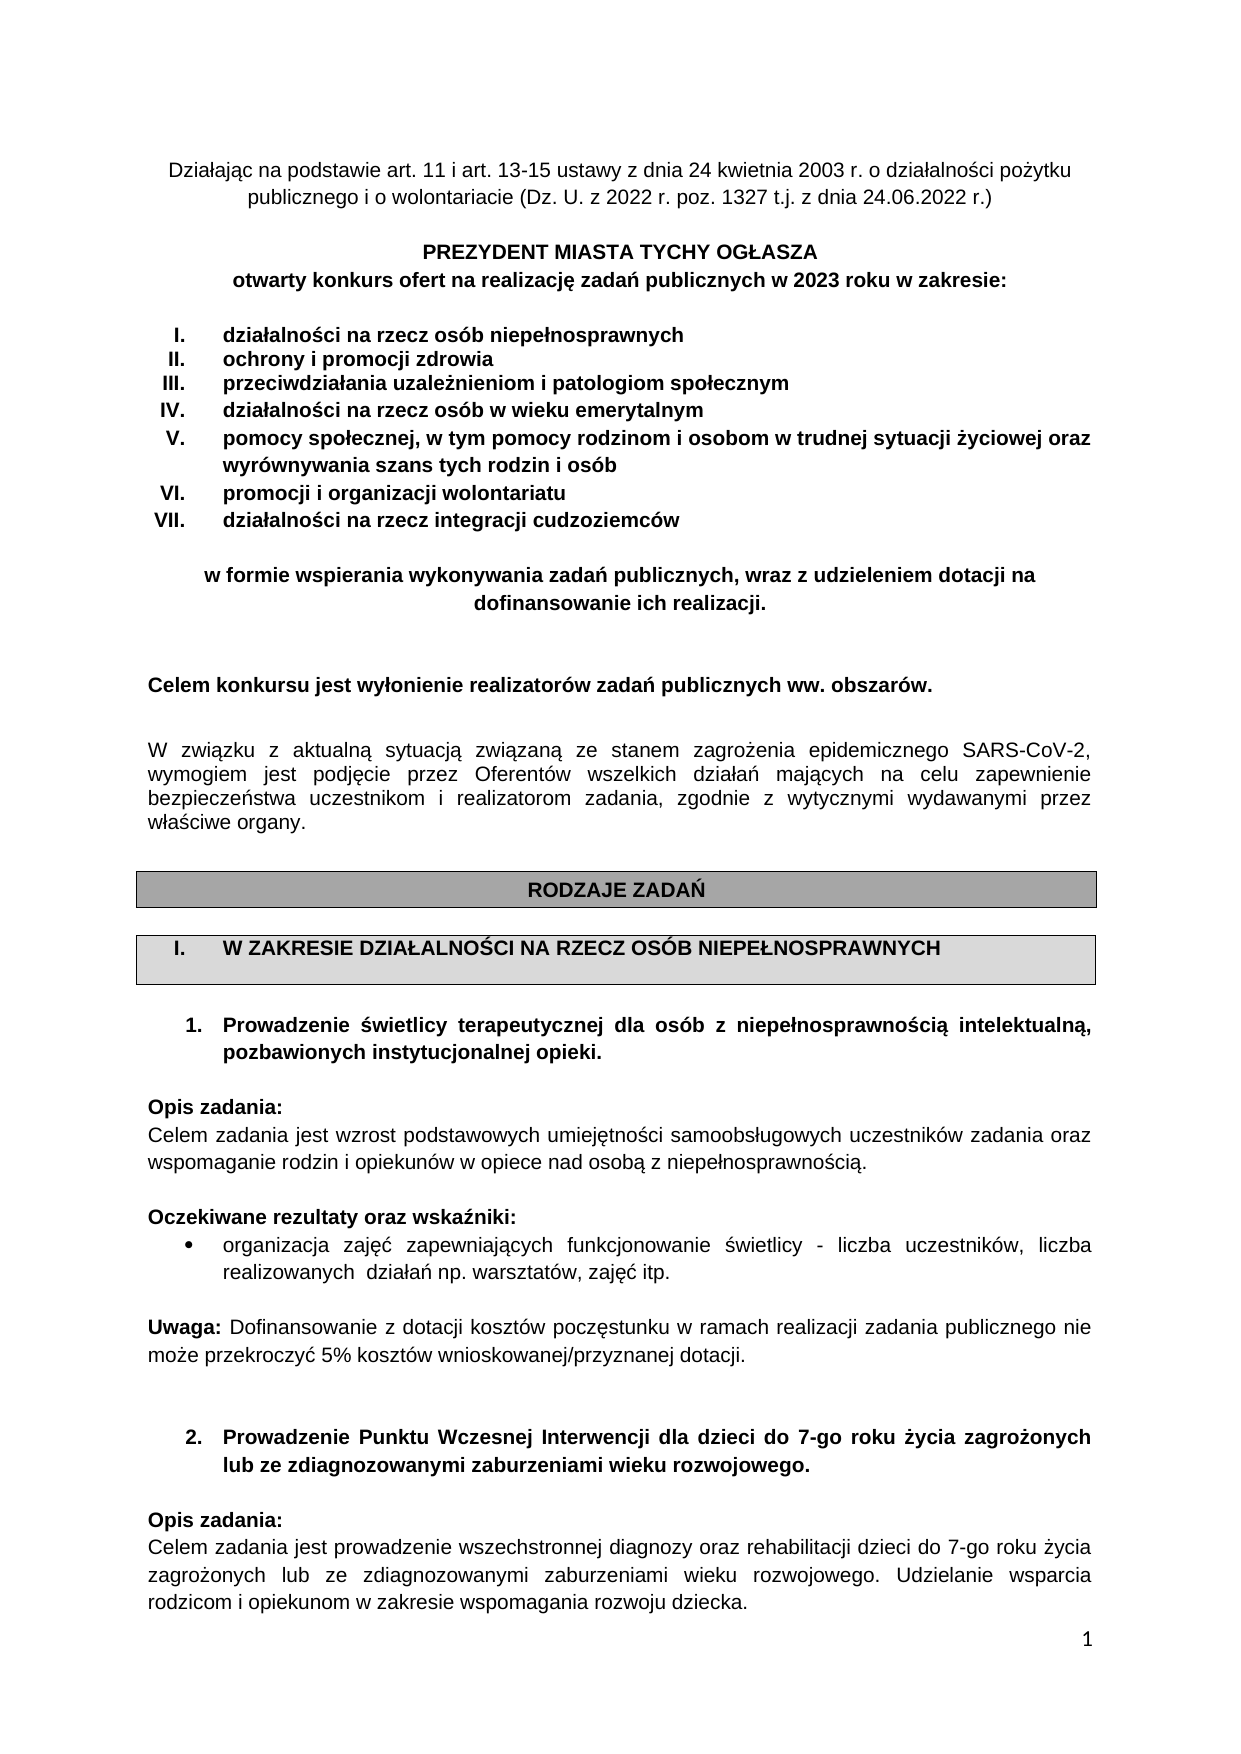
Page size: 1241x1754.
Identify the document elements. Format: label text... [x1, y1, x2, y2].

list Prowadzenie świetlicy terapeutycznej dla osób z niepełnosprawnością intelektualną, pozbawionych instytucjonalnej opieki. [185, 1013, 1092, 1064]
list działalności na rzecz integracji cudzoziemców [185, 508, 1092, 532]
table_header RODZAJE ZADAŃ [137, 872, 1096, 907]
text Celem konkursu jest wyłonienie realizatorów zadań publicznych ww. obszarów. [148, 673, 1092, 697]
list promocji i organizacji wolontariatu [185, 480, 1092, 504]
text Opis zadania: [148, 1508, 1092, 1532]
list Prowadzenie Punktu Wczesnej Interwencji dla dzieci do 7-go roku życia zagrożonych lub ze zdiagnozowanymi zaburzeniami wieku rozwojowego. [185, 1425, 1092, 1477]
list ochrony i promocji zdrowia [185, 346, 1092, 370]
list pomocy społecznej, w tym pomocy rodzinom i osobom w trudnej sytuacji życiowej oraz wyrównywania szans tych rodzin i osób [185, 425, 1092, 477]
text Opis zadania: [148, 1095, 1092, 1119]
text PREZYDENT MIASTA TYCHY OGŁASZA [148, 240, 1092, 264]
list organizacja zajęć zapewniających funkcjonowanie świetlicy - liczba uczestników, liczba realizowanych działań np. warsztatów, zajęć itp. [185, 1233, 1092, 1284]
list działalności na rzecz osób w wieku emerytalnym [185, 398, 1092, 422]
text Oczekiwane rezultaty oraz wskaźniki: [148, 1205, 1092, 1229]
list przeciwdziałania uzależnieniom i patologiom społecznym [185, 370, 1092, 394]
text Uwaga: Dofinansowanie z dotacji kosztów poczęstunku w ramach realizacji zadania publicznego nie może przekroczyć 5% kosztów wnioskowanej/przyznanej dotacji. [148, 1315, 1092, 1367]
list w formie wspierania wykonywania zadań publicznych, wraz z udzieleniem dotacji na dofinansowanie ich realizacji. [148, 563, 1092, 614]
table_header W ZAKRESIE DZIAŁALNOŚCI NA RZECZ OSÓB NIEPEŁNOSPRAWNYCH [137, 936, 1095, 984]
text W związku z aktualną sytuacją związaną ze stanem zagrożenia epidemicznego SARS-CoV-2, wymogiem jest podjęcie przez Oferentów wszelkich działań mających na celu zapewnienie bezpieczeństwa uczestnikom i realizatorom zadania, zgodnie z wytycznymi wydawanymi przez właściwe organy. [148, 738, 1092, 834]
text Celem zadania jest wzrost podstawowych umiejętności samoobsługowych uczestników zadania oraz wspomaganie rodzin i opiekunów w opiece nad osobą z niepełnosprawnością. [148, 1123, 1092, 1174]
list działalności na rzecz osób niepełnosprawnych [185, 322, 1092, 346]
text Celem zadania jest prowadzenie wszechstronnej diagnozy oraz rehabilitacji dzieci do 7-go roku życia zagrożonych lub ze zdiagnozowanymi zaburzeniami wieku rozwojowego. Udzielanie wsparcia rodzicom i opiekunom w zakresie wspomagania rozwoju dziecka. [148, 1535, 1092, 1614]
text otwarty konkurs ofert na realizację zadań publicznych w 2023 roku w zakresie: [148, 267, 1092, 291]
text Działając na podstawie art. 11 i art. 13-15 ustawy z dnia 24 kwietnia 2003 r. o działalności pożytku publicznego i o wolontariacie (Dz. U. z 2022 r. poz. 1327 t.j. z dnia 24.06.2022 r.) [148, 157, 1092, 209]
